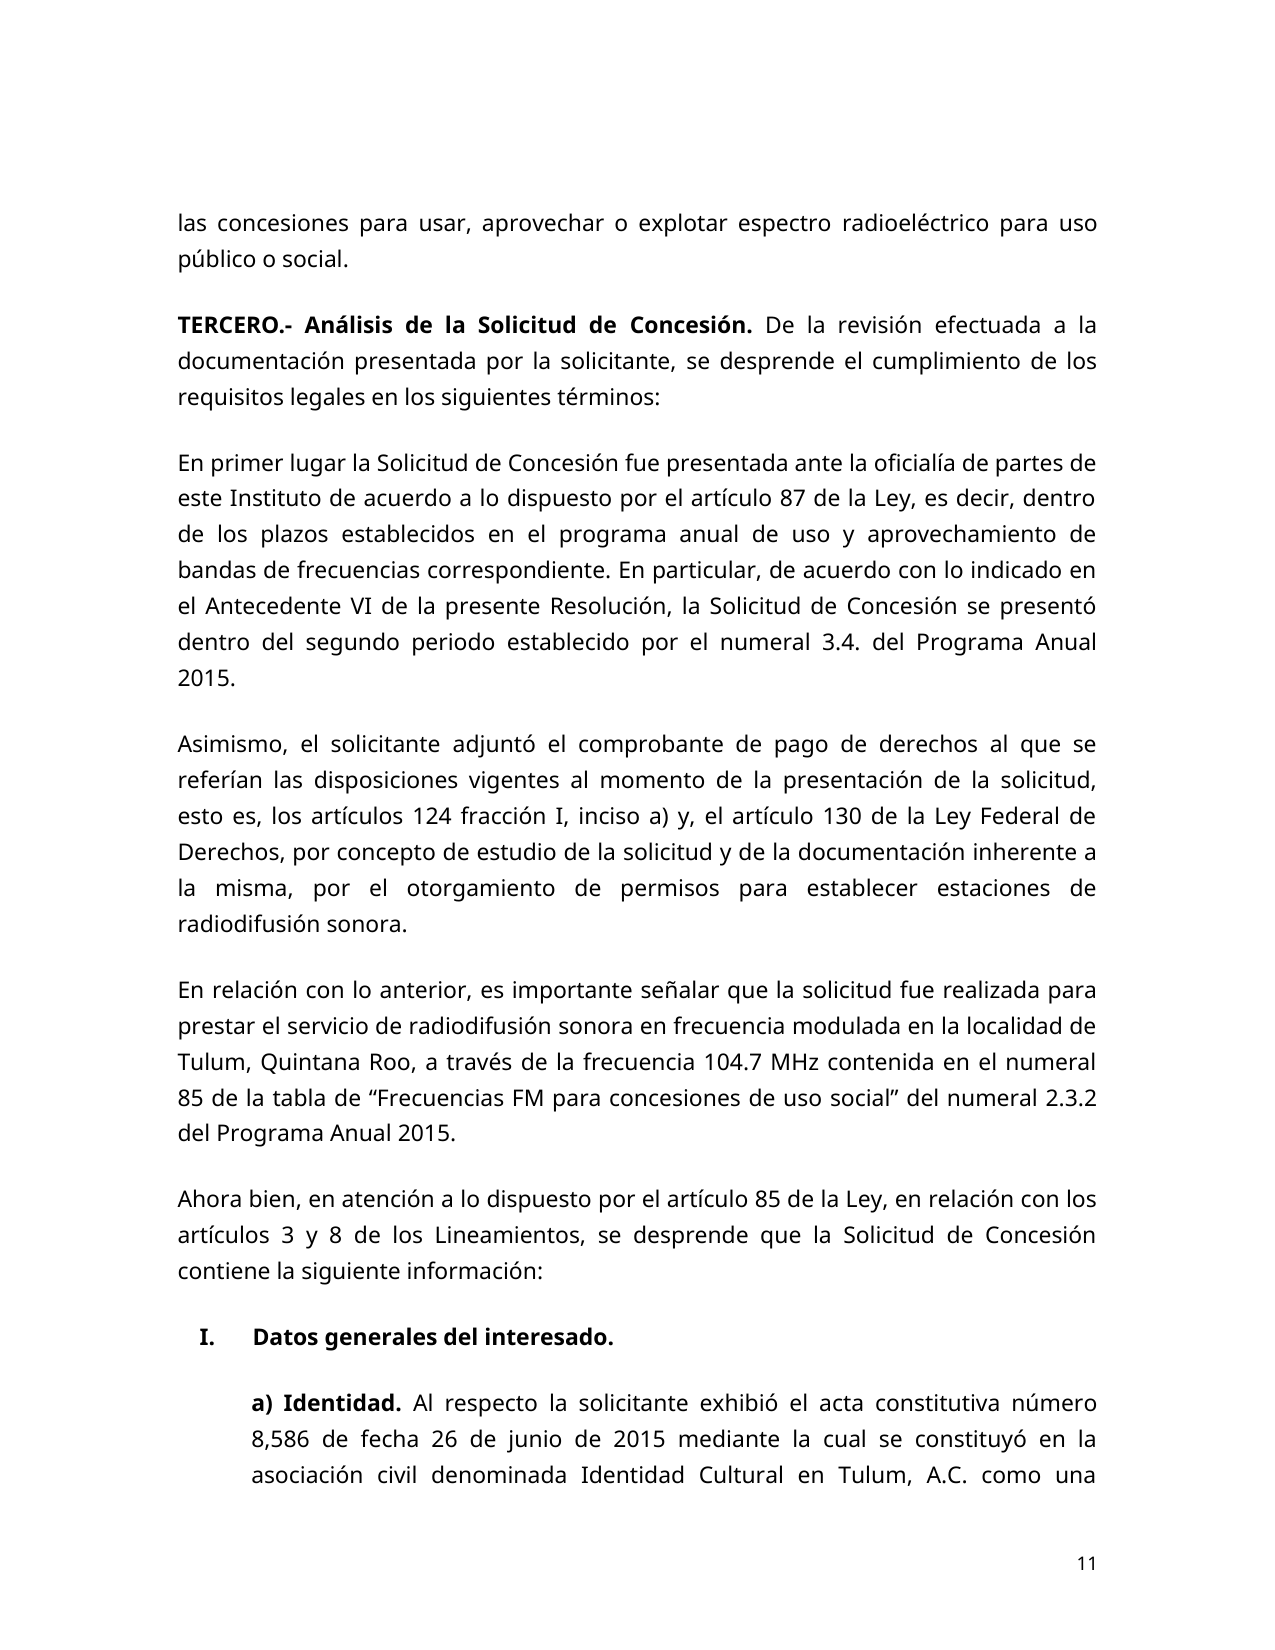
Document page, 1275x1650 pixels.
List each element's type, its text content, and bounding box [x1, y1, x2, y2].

text TERCERO.- Análisis de la Solicitud de Concesión. De la revisión efectuada a la documentación presentada por la solicitante, se desprende el cumplimiento de los requisitos legales en los siguientes términos: [177, 309, 1098, 412]
list Datos generales del interesado. [215, 1321, 1098, 1352]
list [251, 1387, 1098, 1490]
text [177, 207, 1098, 274]
text En relación con lo anterior, es importante señalar que la solicitud fue realizada para prestar el servicio de radiodifusión sonora en frecuencia modulada en la localidad de Tulum, Quintana Roo, a través de la frecuencia 104.7 MHz contenida en el numeral 85 de la tabla de “Frecuencias FM para concesiones de uso social” del numeral 2.3.2 del Programa Anual 2015. [177, 974, 1098, 1149]
text Ahora bien, en atención a lo dispuesto por el artículo 85 de la Ley, en relación con los artículos 3 y 8 de los Lineamientos, se desprende que la Solicitud de Concesión contiene la siguiente información: [177, 1183, 1098, 1286]
text Asimismo, el solicitante adjuntó el comprobante de pago de derechos al que se referían las disposiciones vigentes al momento de la presentación de la solicitud, esto es, los artículos 124 fracción I, inciso a) y, el artículo 130 de la Ley Federal de Derechos, por concepto de estudio de la solicitud y de la documentación inherente a la misma, por el otorgamiento de permisos para establecer estaciones de radiodifusión sonora. [177, 728, 1098, 939]
text En primer lugar la Solicitud de Concesión fue presentada ante la oficialía de partes de este Instituto de acuerdo a lo dispuesto por el artículo 87 de la Ley, es decir, dentro de los plazos establecidos en el programa anual de uso y aprovechamiento de bandas de frecuencias correspondiente. En particular, de acuerdo con lo indicado en el Antecedente VI de la presente Resolución, la Solicitud de Concesión se presentó dentro del segundo periodo establecido por el numeral 3.4. del Programa Anual 2015. [177, 446, 1098, 693]
